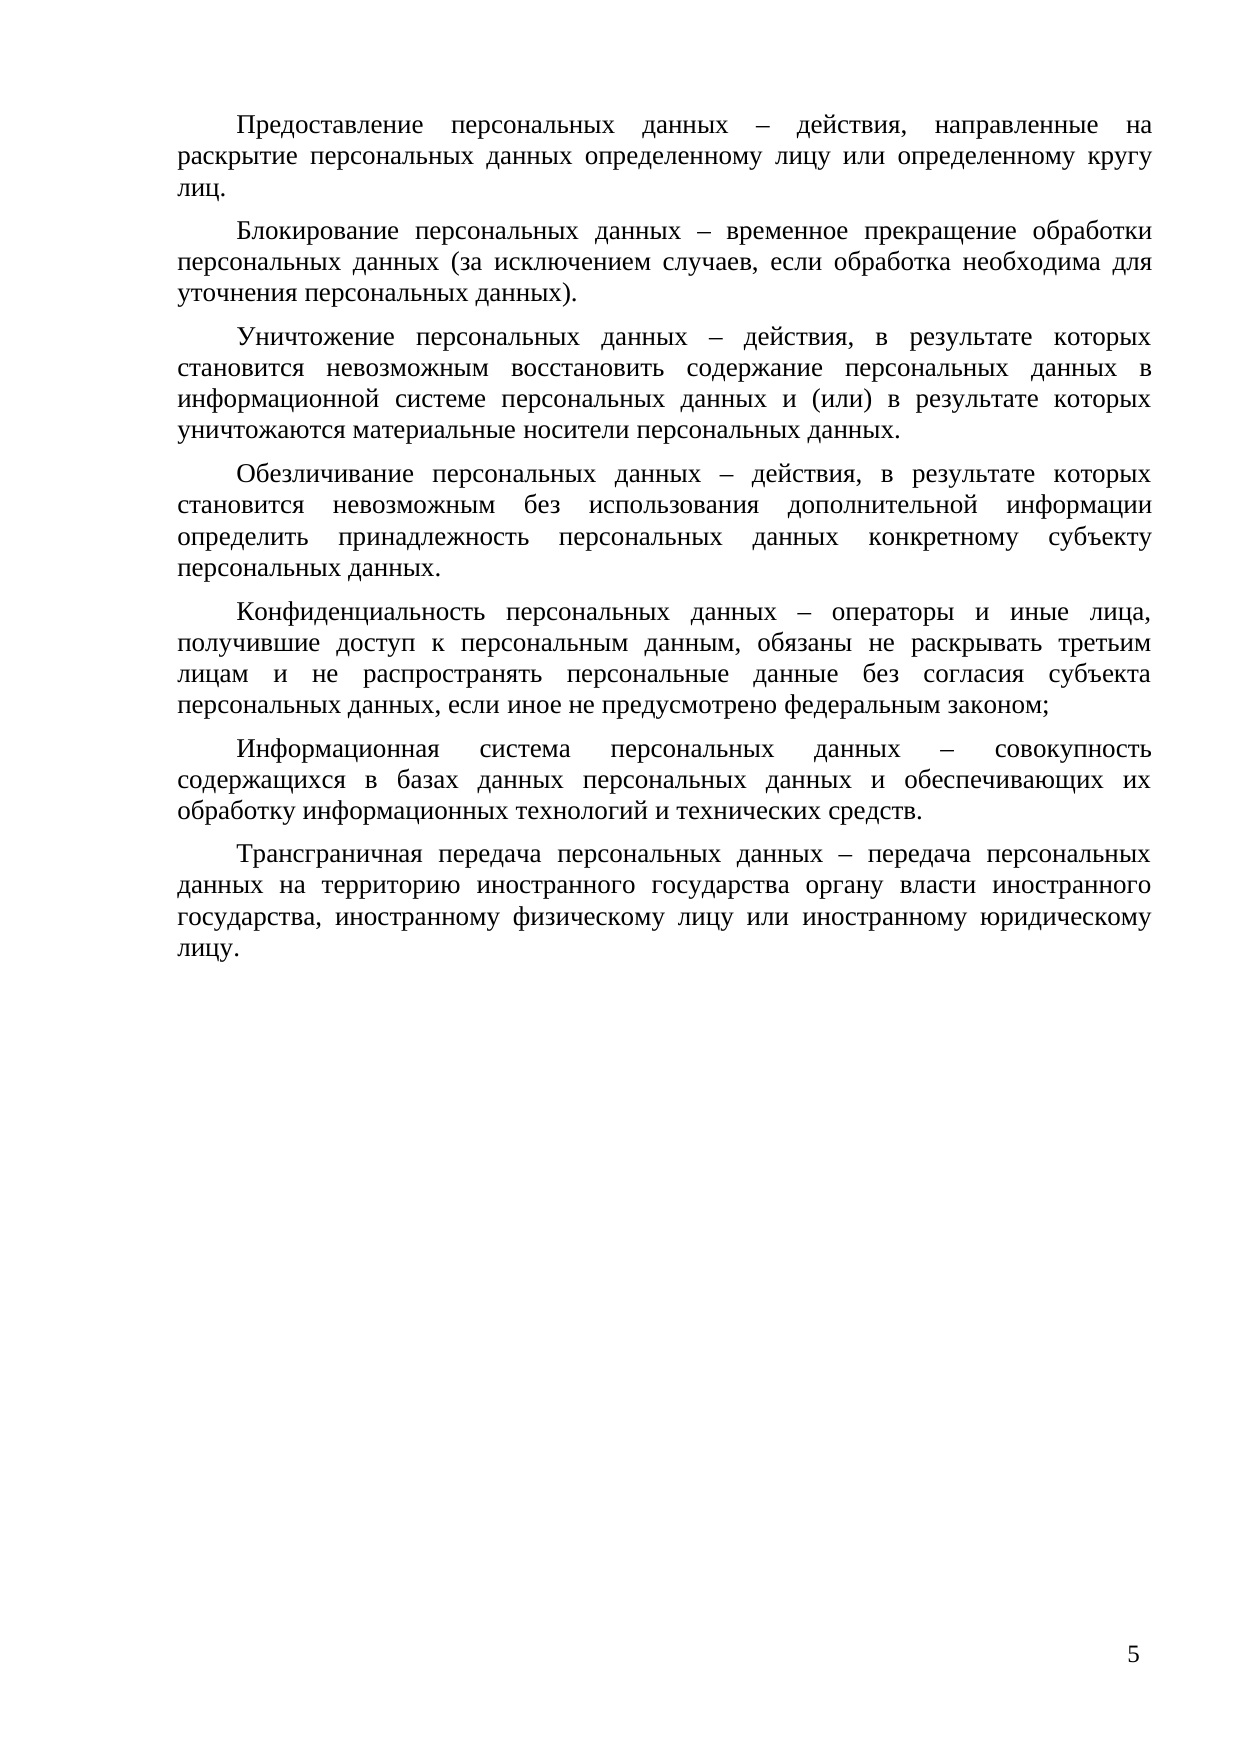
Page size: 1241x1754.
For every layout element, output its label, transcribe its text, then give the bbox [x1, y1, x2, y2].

text Уничтожение персональных данных – действия, в результате которых становится невозможным восстановить содержание персональных данных в информационной системе персональных данных и (или) в результате которых уничтожаются материальные носители персональных данных. [177, 320, 1152, 445]
text Конфиденциальность персональных данных – операторы и иные лица, получившие доступ к персональным данным, обязаны не раскрывать третьим лицам и не распространять персональные данные без согласия субъекта персональных данных, если иное не предусмотрено федеральным законом; [177, 594, 1152, 719]
text Предоставление персональных данных – действия, направленные на раскрытие персональных данных определенному лицу или определенному кругу лиц. [177, 108, 1152, 202]
text Информационная система персональных данных – совокупность содержащихся в базах данных персональных данных и обеспечивающих их обработку информационных технологий и технических средств. [177, 732, 1152, 825]
text Обезличивание персональных данных – действия, в результате которых становится невозможным без использования дополнительной информации определить принадлежность персональных данных конкретному субъекту персональных данных. [177, 457, 1152, 582]
text Блокирование персональных данных – временное прекращение обработки персональных данных (за исключением случаев, если обработка необходима для уточнения персональных данных). [177, 214, 1152, 307]
text Трансграничная передача персональных данных – передача персональных данных на территорию иностранного государства органу власти иностранного государства, иностранному физическому лицу или иностранному юридическому лицу. [177, 837, 1151, 962]
